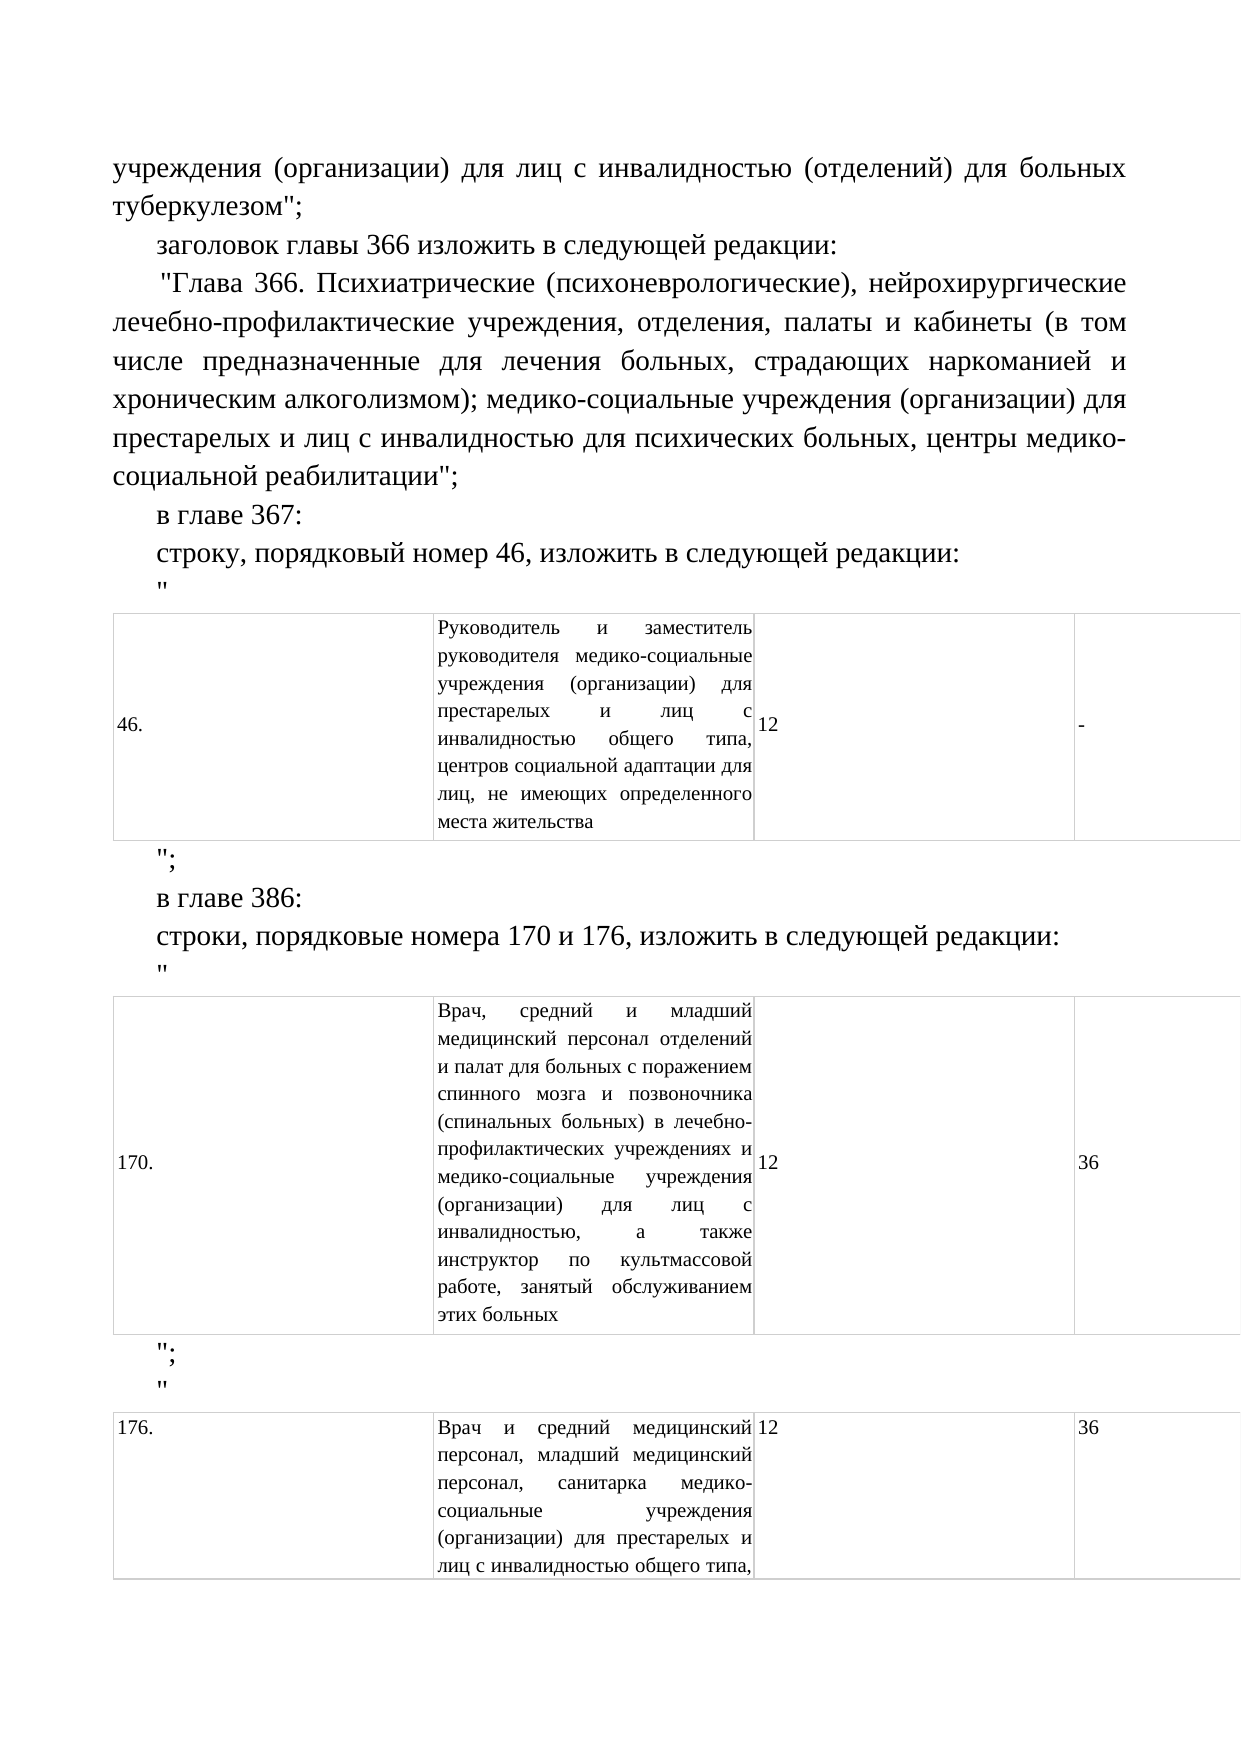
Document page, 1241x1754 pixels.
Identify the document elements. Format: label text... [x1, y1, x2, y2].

table_header 176. [114, 1413, 433, 1578]
text строку, порядковый номер 46, изложить в следующей редакции: [112, 535, 1128, 569]
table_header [434, 1413, 753, 1578]
table_header 46. [114, 614, 433, 840]
table_header 170. [114, 997, 433, 1333]
table_header 12 [755, 1413, 1074, 1578]
table_header 12 [755, 614, 1074, 840]
table_header Руководитель и заместитель руководителя медико-социальные учреждения (организации) для престарелых и лиц с инвалидностью общего типа, центров социальной адаптации для лиц, не имеющих определенного места жительства [434, 614, 753, 840]
table_header 12 [755, 997, 1074, 1333]
text "; [112, 1335, 1128, 1368]
table_header Врач, средний и младший медицинский персонал отделений и палат для больных с поражением спинного мозга и позвоночника (спинальных больных) в лечебно-профилактических учреждениях и медико-социальные учреждения (организации) для лиц с инвалидностью, а также инструктор по культмассовой работе, занятый обслуживанием этих больных [434, 997, 753, 1333]
text " [112, 957, 1128, 991]
text "Глава 366. Психиатрические (психоневрологические), нейрохирургические лечебно-профилактические учреждения, отделения, палаты и кабинеты (в том числе предназначенные для лечения больных, страдающих наркоманией и хроническим алкоголизмом); медико-социальные учреждения (организации) для престарелых и лиц с инвалидностью для психических больных, центры медико-социальной реабилитации"; [112, 266, 1128, 492]
text " [112, 574, 1128, 607]
text строки, порядковые номера 170 и 176, изложить в следующей редакции: [112, 918, 1128, 952]
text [112, 150, 1128, 222]
text в главе 367: [112, 497, 1128, 530]
table_header 36 [1075, 997, 1240, 1333]
text " [112, 1373, 1128, 1407]
table_header 36 [1075, 1413, 1240, 1578]
text в главе 386: [112, 880, 1128, 913]
table_header - [1075, 614, 1240, 840]
text "; [112, 841, 1128, 875]
text заголовок главы 366 изложить в следующей редакции: [112, 227, 1128, 261]
